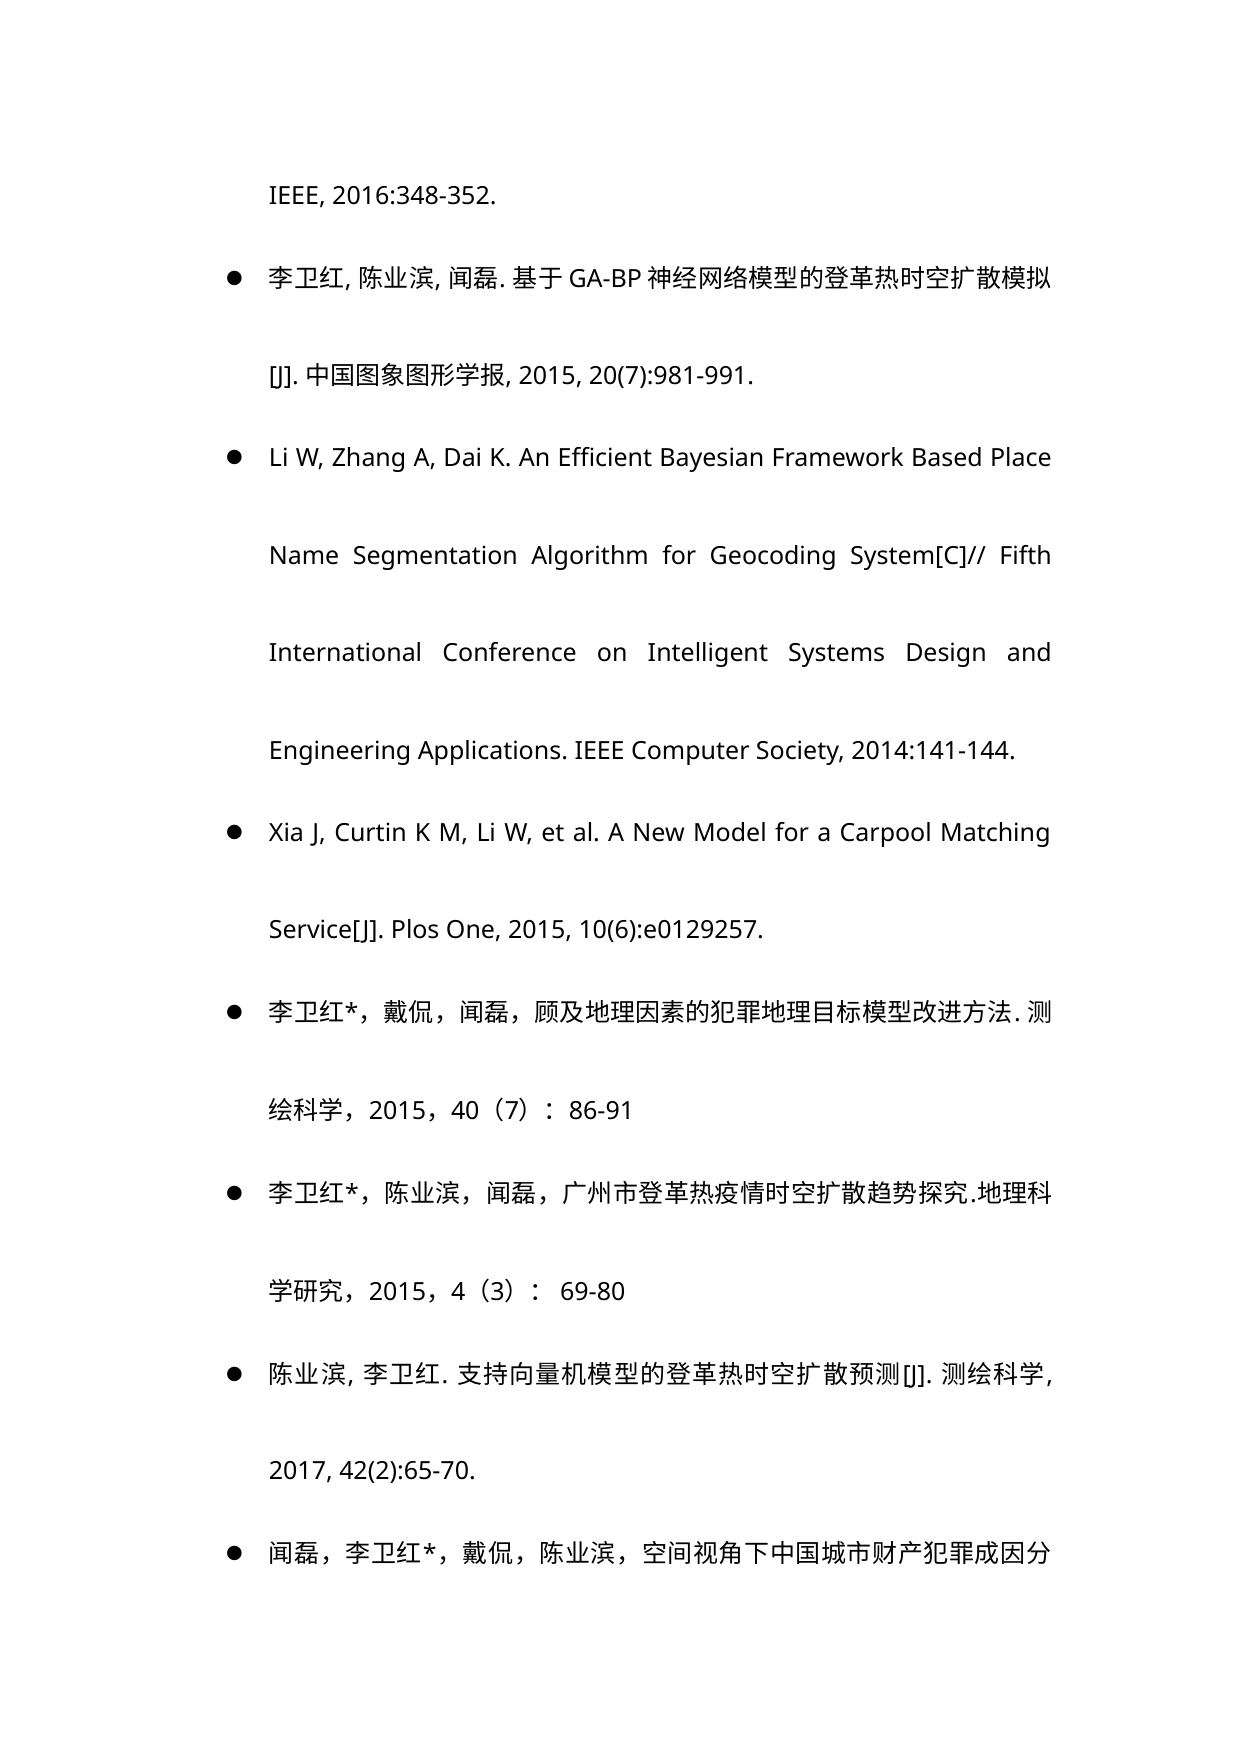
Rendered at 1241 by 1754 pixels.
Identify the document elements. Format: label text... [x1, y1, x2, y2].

list 李卫红, 陈业滨, 闻磊. 基于GA-BP神经网络模型的登革热时空扩散模拟[J]. 中国图象图形学报, 2015, 20(7):981-991. [225, 244, 1053, 406]
list Xia J, Curtin K M, Li W, et al. A New Model for a Carpool Matching Service[J]. Plos One, 2015, 10(6):e0129257. [225, 799, 1053, 962]
list Li W, Zhang A, Dai K. An Efficient Bayesian Framework Based Place Name Segmentation Algorithm for Geocoding System[C]// Fifth International Conference on Intelligent Systems Design and Engineering Applications. IEEE Computer Society, 2014:141-144. [225, 424, 1053, 782]
list 李卫红*，戴侃，闻磊，顾及地理因素的犯罪地理目标模型改进方法. 测绘科学，2015，40（7）：86-91 [225, 978, 1053, 1141]
list 李卫红*，陈业滨，闻磊，广州市登革热疫情时空扩散趋势探究.地理科学研究，2015，4（3）： 69-80 [225, 1159, 1053, 1322]
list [225, 162, 1053, 227]
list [225, 1519, 1053, 1584]
list 陈业滨, 李卫红. 支持向量机模型的登革热时空扩散预测[J]. 测绘科学, 2017, 42(2):65-70. [225, 1340, 1053, 1502]
